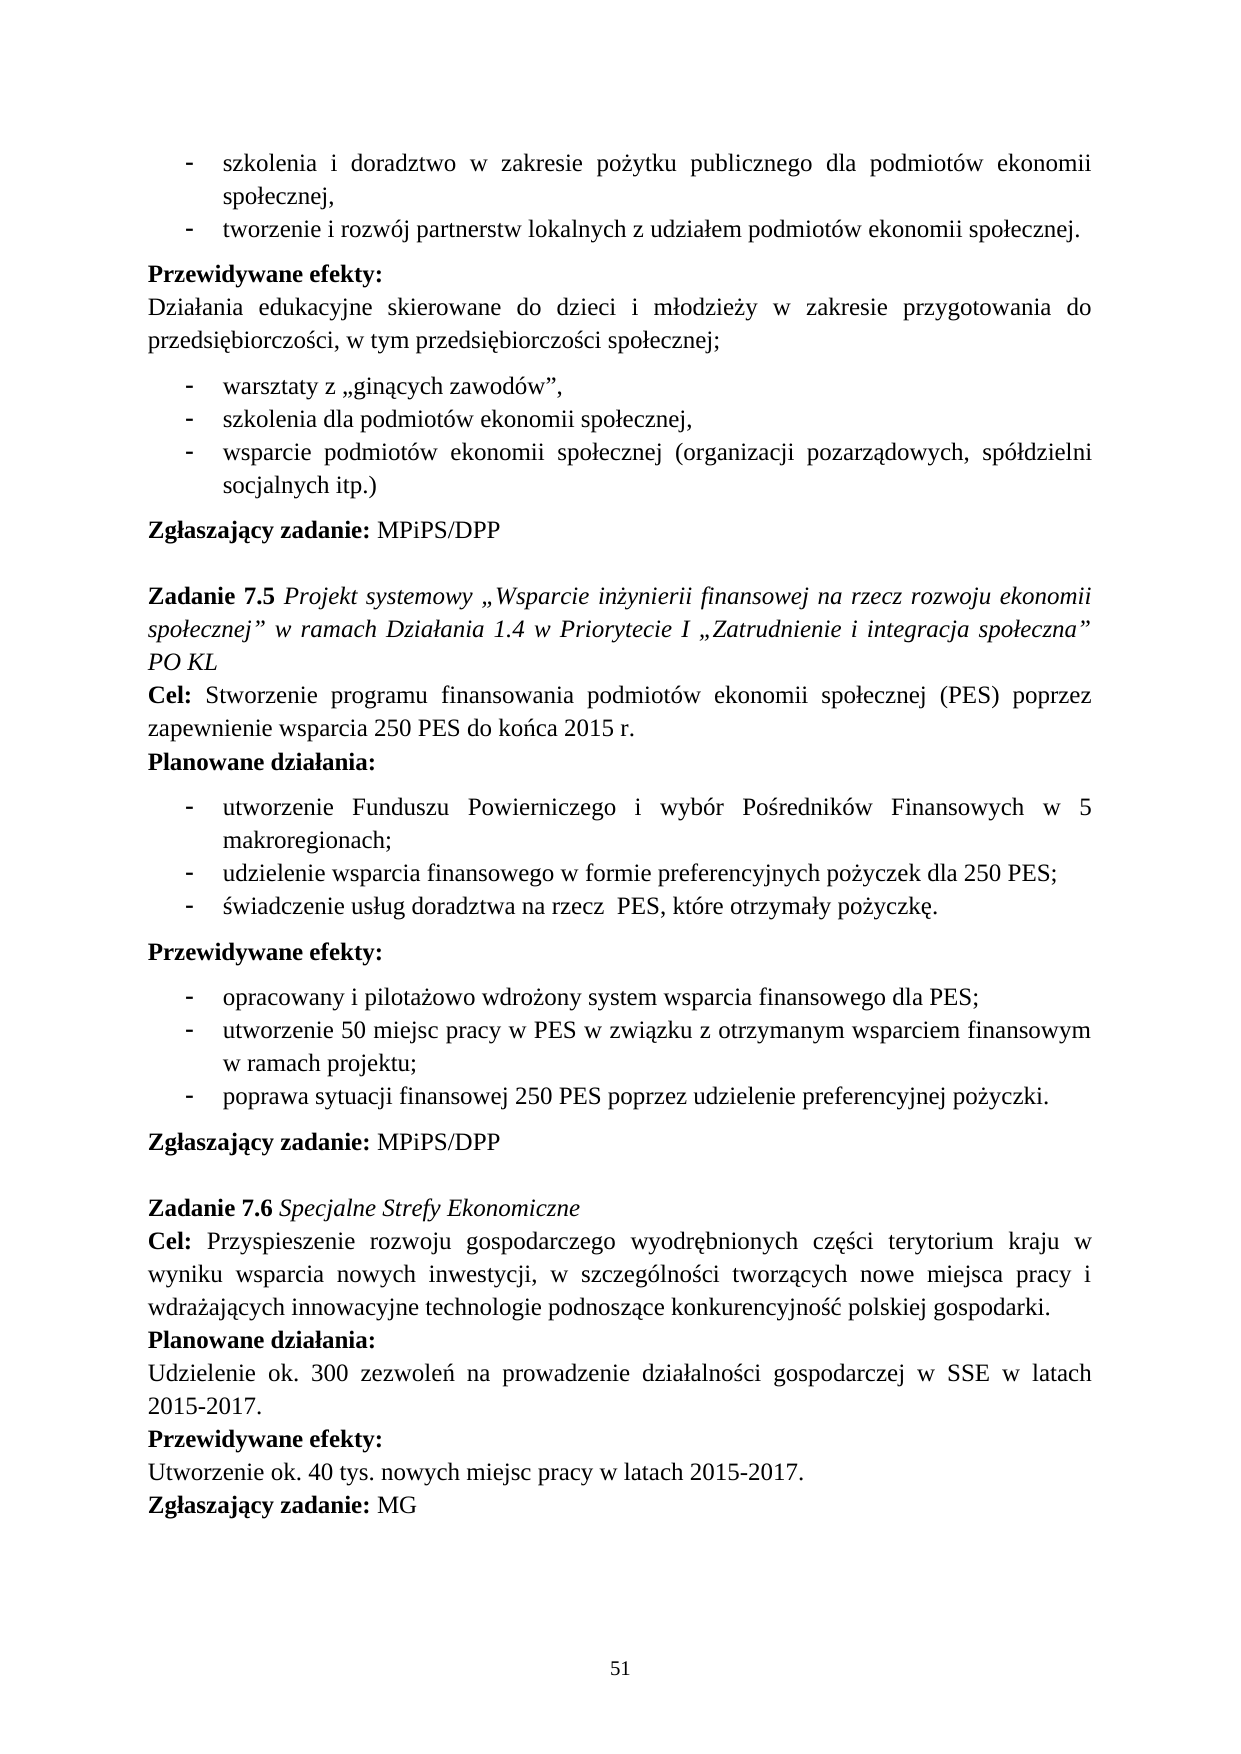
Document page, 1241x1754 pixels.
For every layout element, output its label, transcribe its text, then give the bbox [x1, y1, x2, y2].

text Przewidywane efekty: [148, 1424, 1092, 1453]
text Zgłaszający zadanie: MPiPS/DPP [148, 1127, 1092, 1156]
text Przewidywane efekty: [148, 937, 1092, 965]
list udzielenie wsparcia finansowego w formie preferencyjnych pożyczek dla 250 PES; [185, 858, 1092, 887]
text Cel: Przyspieszenie rozwoju gospodarczego wyodrębnionych części terytorium kraju w wyniku wsparcia nowych inwestycji, w szczególności tworzących nowe miejsca pracy i wdrażających innowacyjne technologie podnoszące konkurencyjność polskiej gospodarki. [148, 1226, 1092, 1321]
list świadczenie usług doradztwa na rzecz PES, które otrzymały pożyczkę. [185, 891, 1092, 920]
text Działania edukacyjne skierowane do dzieci i młodzieży w zakresie przygotowania do przedsiębiorczości, w tym przedsiębiorczości społecznej; [148, 292, 1092, 354]
text Planowane działania: [148, 1325, 1092, 1354]
list szkolenia i doradztwo w zakresie pożytku publicznego dla podmiotów ekonomii społecznej, [185, 148, 1092, 209]
text Przewidywane efekty: [148, 259, 1092, 288]
list tworzenie i rozwój partnerstw lokalnych z udziałem podmiotów ekonomii społecznej. [185, 214, 1092, 242]
text Cel: Stworzenie programu finansowania podmiotów ekonomii społecznej (PES) poprzez zapewnienie wsparcia 250 PES do końca 2015 r. [148, 681, 1092, 742]
text Udzielenie ok. 300 zezwoleń na prowadzenie działalności gospodarczej w SSE w latach 2015-2017. [148, 1358, 1092, 1420]
text Zgłaszający zadanie: MPiPS/DPP [148, 515, 1092, 544]
list utworzenie 50 miejsc pracy w PES w związku z otrzymanym wsparciem finansowym w ramach projektu; [185, 1015, 1092, 1077]
text Zadanie 7.6 Specjalne Strefy Ekonomiczne [148, 1193, 1092, 1222]
list opracowany i pilotażowo wdrożony system wsparcia finansowego dla PES; [185, 982, 1092, 1011]
list szkolenia dla podmiotów ekonomii społecznej, [185, 404, 1092, 433]
list poprawa sytuacji finansowej 250 PES poprzez udzielenie preferencyjnej pożyczki. [185, 1081, 1092, 1110]
text Zgłaszający zadanie: MG [148, 1490, 1092, 1519]
text Zadanie 7.5 Projekt systemowy „Wsparcie inżynierii finansowej na rzecz rozwoju ekonomii społecznej” w ramach Działania 1.4 w Priorytecie I „Zatrudnienie i integracja społeczna” PO KL [148, 581, 1092, 676]
list utworzenie Funduszu Powierniczego i wybór Pośredników Finansowych w 5 makroregionach; [185, 792, 1092, 854]
list wsparcie podmiotów ekonomii społecznej (organizacji pozarządowych, spółdzielni socjalnych itp.) [185, 437, 1092, 499]
text Utworzenie ok. 40 tys. nowych miejsc pracy w latach 2015-2017. [148, 1457, 1092, 1486]
list warsztaty z „ginących zawodów”, [185, 371, 1092, 399]
text Planowane działania: [148, 747, 1092, 775]
